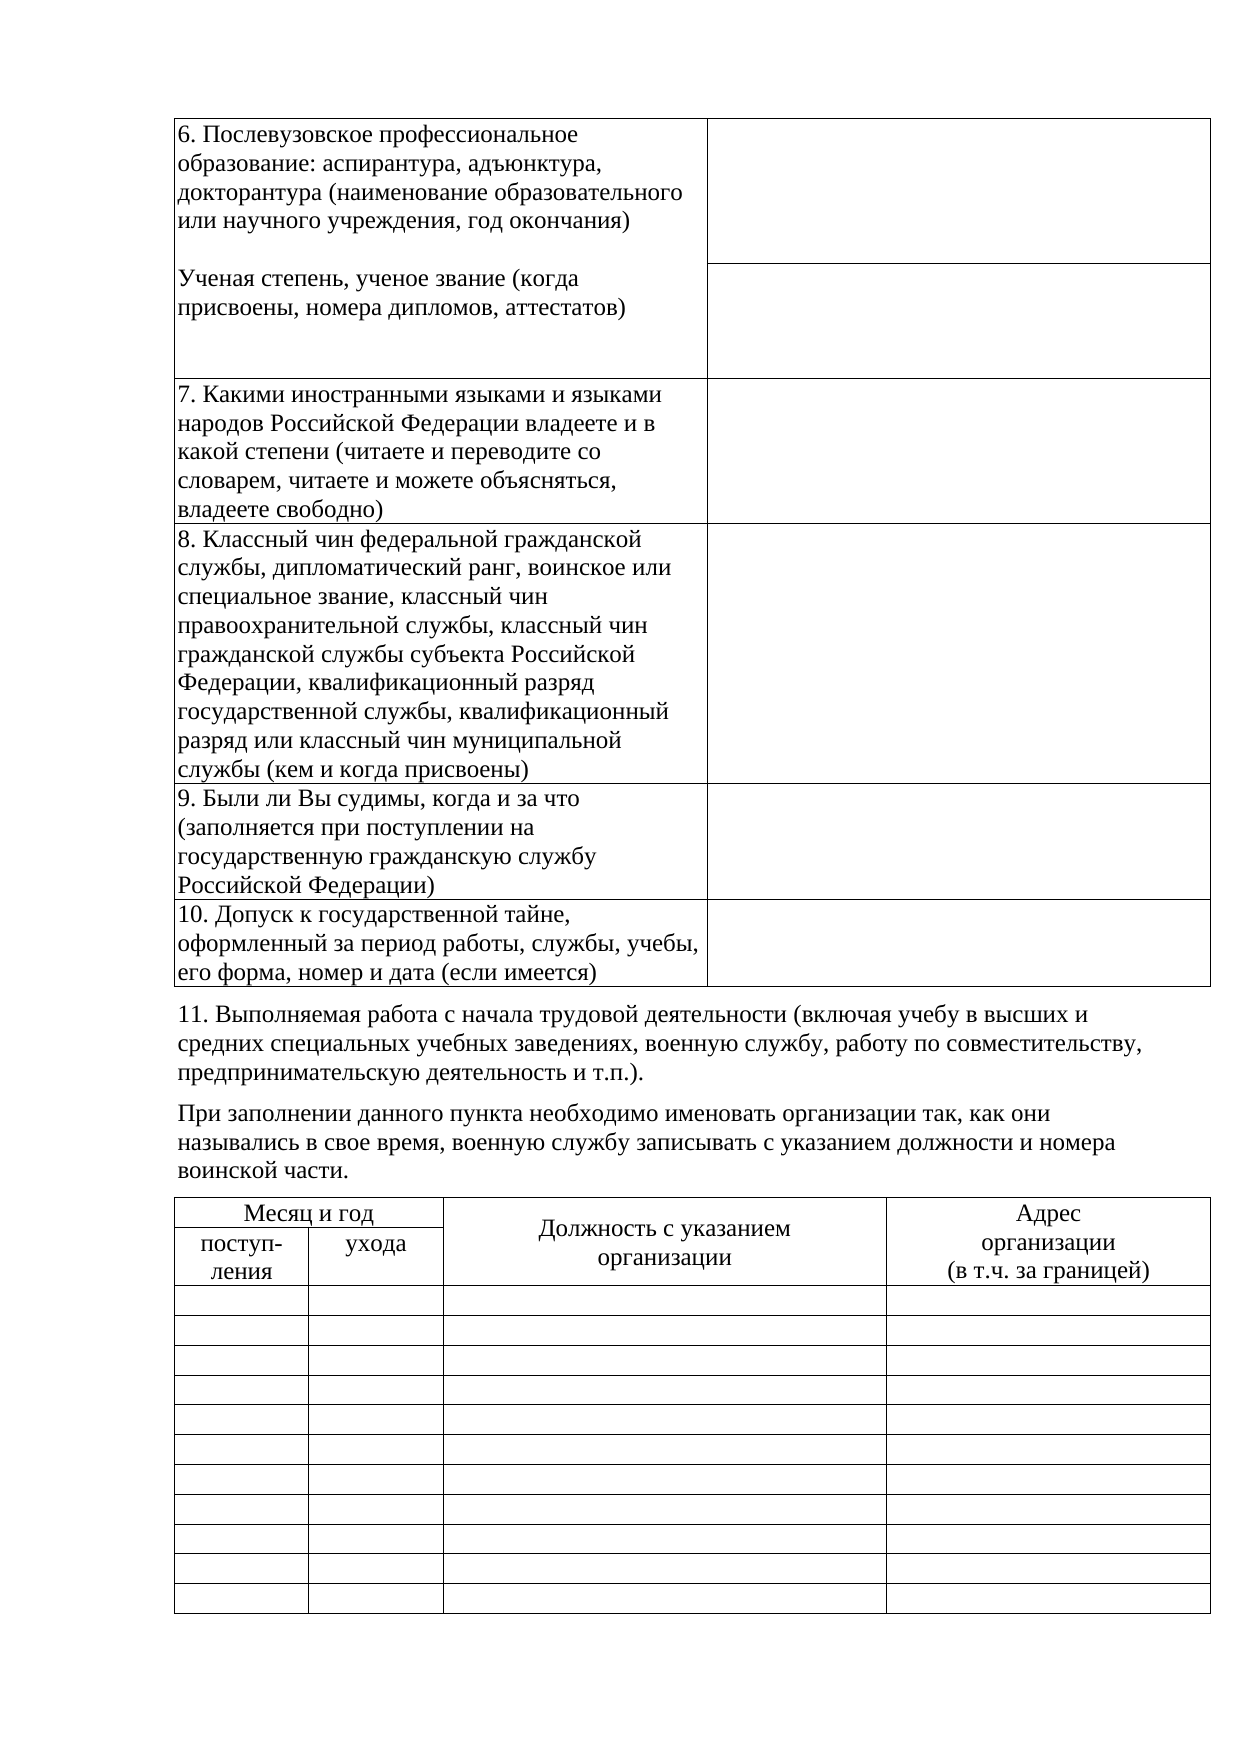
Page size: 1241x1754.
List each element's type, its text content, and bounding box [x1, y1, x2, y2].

table_cell [444, 1495, 886, 1523]
table_cell 7. Какими иностранными языками и языками народов Российской Федерации владеете и в какой степени (читаете и переводите со словарем, читаете и можете объясняться, владеете свободно) [175, 379, 707, 523]
table_cell [444, 1405, 886, 1434]
table_cell [309, 1316, 443, 1345]
table_cell поступления [175, 1228, 308, 1285]
table_cell [887, 1435, 1210, 1464]
table_cell [887, 1465, 1210, 1494]
table_cell [309, 1346, 443, 1374]
table_cell [309, 1495, 443, 1523]
table_cell [708, 784, 1210, 898]
table_cell [309, 1286, 443, 1315]
table_cell [175, 1346, 308, 1374]
table_cell [309, 1435, 443, 1464]
table_cell [887, 1584, 1210, 1613]
table_cell 9. Были ли Вы судимы, когда и за что (заполняется при поступлении на государственную гражданскую службу Российской Федерации) [175, 784, 707, 898]
table_cell [444, 1376, 886, 1404]
table_cell [309, 1525, 443, 1553]
table_cell [708, 264, 1210, 378]
text 11. Выполняемая работа с начала трудовой деятельности (включая учебу в высших и средних специальных учебных заведениях, военную службу, работу по совместительству, предпринимательскую деятельность и т.п.). [177, 999, 1152, 1086]
table_cell [175, 1495, 308, 1523]
table_cell [175, 1435, 308, 1464]
table_cell [309, 1554, 443, 1583]
table_cell [175, 1376, 308, 1404]
table_cell [887, 1286, 1210, 1315]
table_cell [175, 1554, 308, 1583]
table_cell [887, 1495, 1210, 1523]
table_cell [444, 1316, 886, 1345]
text При заполнении данного пункта необходимо именовать организации так, как они назывались в свое время, военную службу записывать с указанием должности и номера воинской части. [177, 1098, 1152, 1184]
table_cell [309, 1376, 443, 1404]
table_cell [708, 524, 1210, 782]
table_cell [444, 1346, 886, 1374]
table_cell [887, 1316, 1210, 1345]
table_cell [444, 1584, 886, 1613]
table_cell [708, 900, 1210, 986]
table_cell [887, 1405, 1210, 1434]
table_cell [887, 1525, 1210, 1553]
table_cell [175, 1584, 308, 1613]
table_cell [175, 1316, 308, 1345]
table_cell 8. Классный чин федеральной гражданской службы, дипломатический ранг, воинское или специальное звание, классный чин правоохранительной службы, классный чин гражданской службы субъекта Российской Федерации, квалификационный разряд государственной службы, квалификационный разряд или классный чин муниципальной службы (кем и когда присвоены) [175, 524, 707, 782]
table_header Месяц и год [175, 1198, 443, 1227]
table_cell [444, 1286, 886, 1315]
table_cell [444, 1525, 886, 1553]
table_cell [309, 1405, 443, 1434]
table_cell [309, 1465, 443, 1494]
table_cell [175, 1405, 308, 1434]
table_cell [175, 1525, 308, 1553]
table_cell [175, 1465, 308, 1494]
table_cell [444, 1435, 886, 1464]
table_cell ухода [309, 1228, 443, 1285]
table_cell [887, 1376, 1210, 1404]
table_cell [444, 1554, 886, 1583]
table_cell [887, 1346, 1210, 1374]
table_cell [708, 119, 1210, 263]
table_cell [175, 1286, 308, 1315]
table_cell [887, 1554, 1210, 1583]
table_header Должность с указанием организации [444, 1198, 886, 1285]
table_cell 6. Послевузовское профессиональное образование: аспирантура, адъюнктура, докторантура (наименование образовательного или научного учреждения, год окончания) Ученая степень, ученое звание (когда присвоены, номера дипломов, аттестатов) [175, 119, 707, 378]
table_cell 10. Допуск к государственной тайне, оформленный за период работы, службы, учебы, его форма, номер и дата (если имеется) [175, 900, 707, 986]
table_header Адрес организации (в т.ч. за границей) [887, 1198, 1210, 1285]
table_cell [708, 379, 1210, 523]
table_cell [309, 1584, 443, 1613]
table_cell [444, 1465, 886, 1494]
